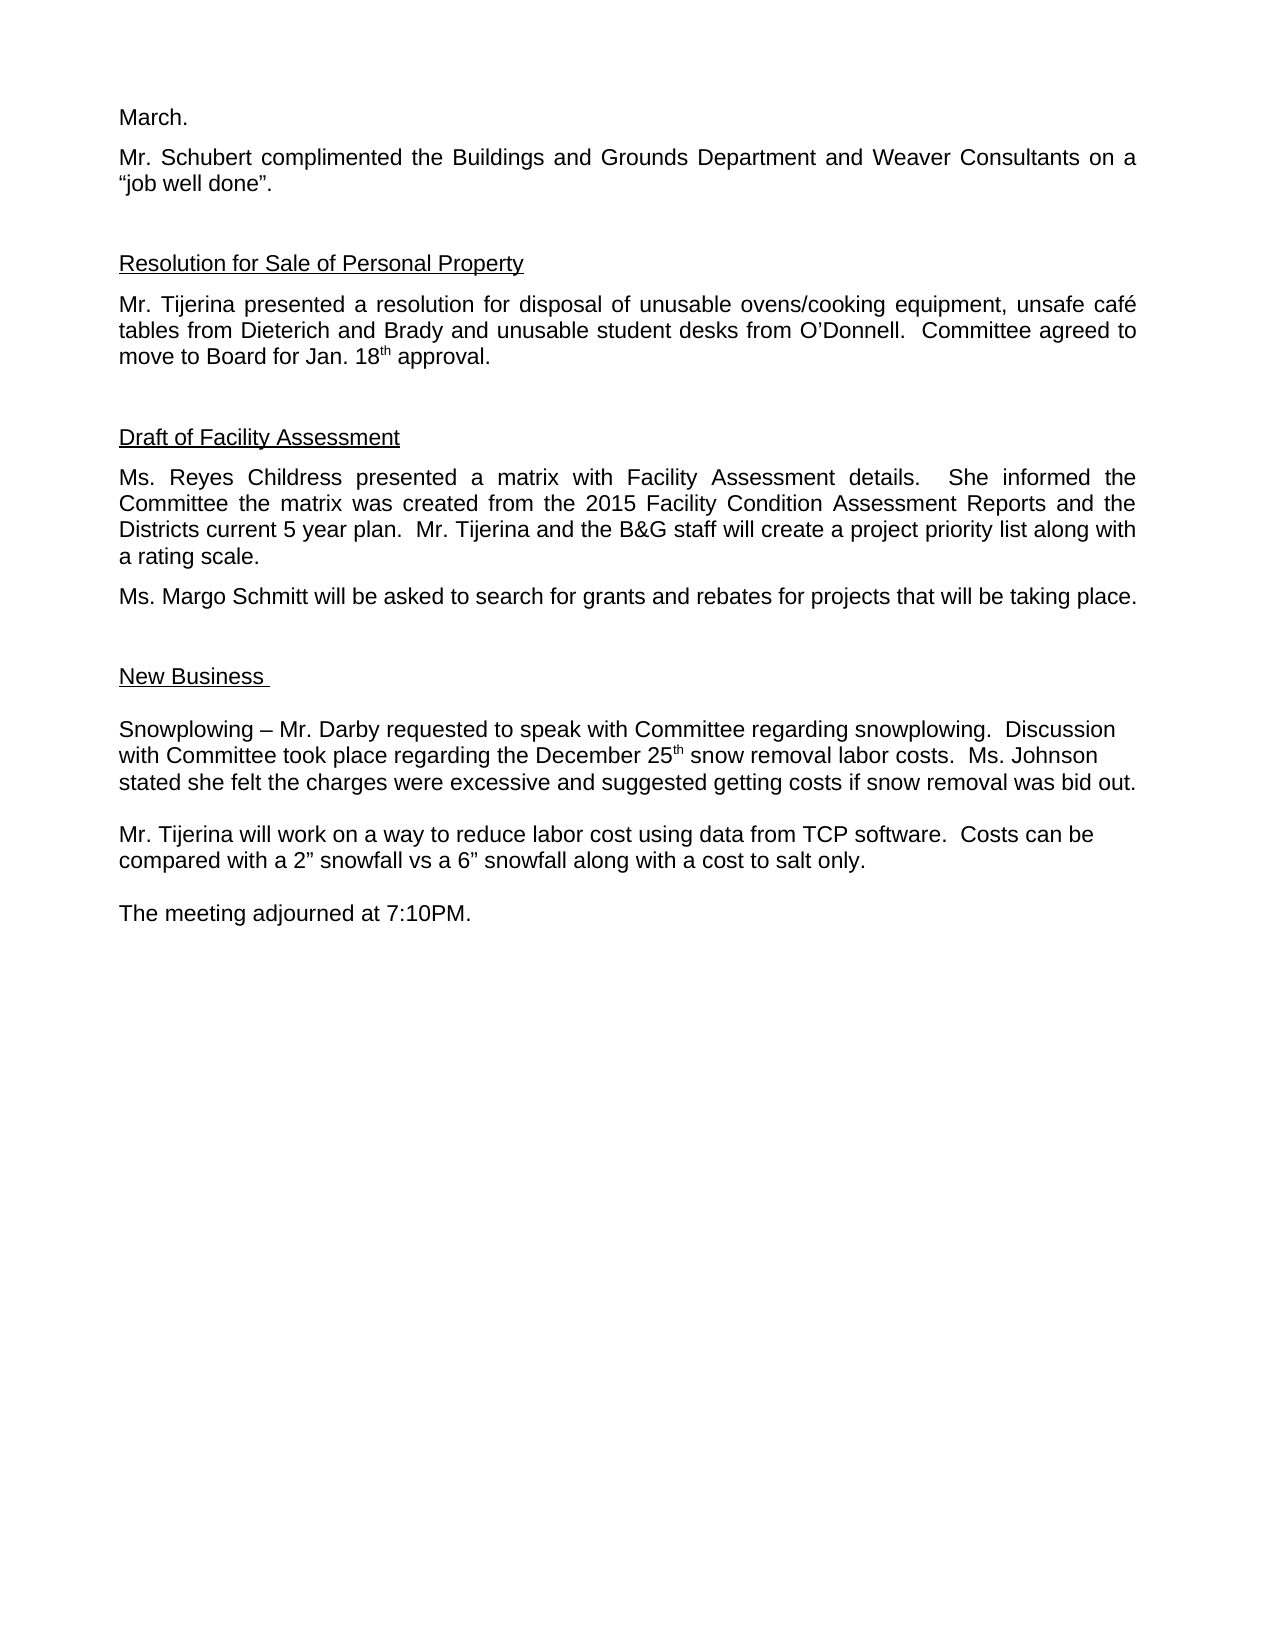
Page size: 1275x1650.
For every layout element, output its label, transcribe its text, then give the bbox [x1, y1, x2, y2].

text Draft of Facility Assessment [119, 423, 1137, 450]
list Snowplowing – Mr. Darby requested to speak with Committee regarding snowplowing. Discussion with Committee took place regarding the December 25th snow removal labor costs. Ms. Johnson stated she felt the charges were excessive and suggested getting costs if snow removal was bid out. [119, 716, 1137, 795]
text Mr. Tijerina presented a resolution for disposal of unusable ovens/cooking equipment, unsafe café tables from Dieterich and Brady and unusable student desks from O’Donnell. Committee agreed to move to Board for Jan. 18th approval. [119, 291, 1137, 369]
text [119, 104, 1137, 130]
list The meeting adjourned at 7:10PM. [119, 900, 1137, 927]
list Mr. Tijerina will work on a way to reduce labor cost using data from TCP software. Costs can be compared with a 2” snowfall vs a 6” snowfall along with a cost to salt only. [119, 821, 1137, 874]
text Ms. Margo Schmitt will be asked to search for grants and rebates for projects that will be taking place. [119, 583, 1137, 609]
text Ms. Reyes Childress presented a matrix with Facility Assessment details. She informed the Committee the matrix was created from the 2015 Facility Condition Assessment Reports and the Districts current 5 year plan. Mr. Tijerina and the B&G staff will create a project priority list along with a rating scale. [119, 463, 1137, 569]
text Mr. Schubert complimented the Buildings and Grounds Department and Weaver Consultants on a “job well done”. [119, 144, 1137, 197]
list New Business [119, 663, 1137, 689]
text Resolution for Sale of Personal Property [119, 250, 1137, 277]
